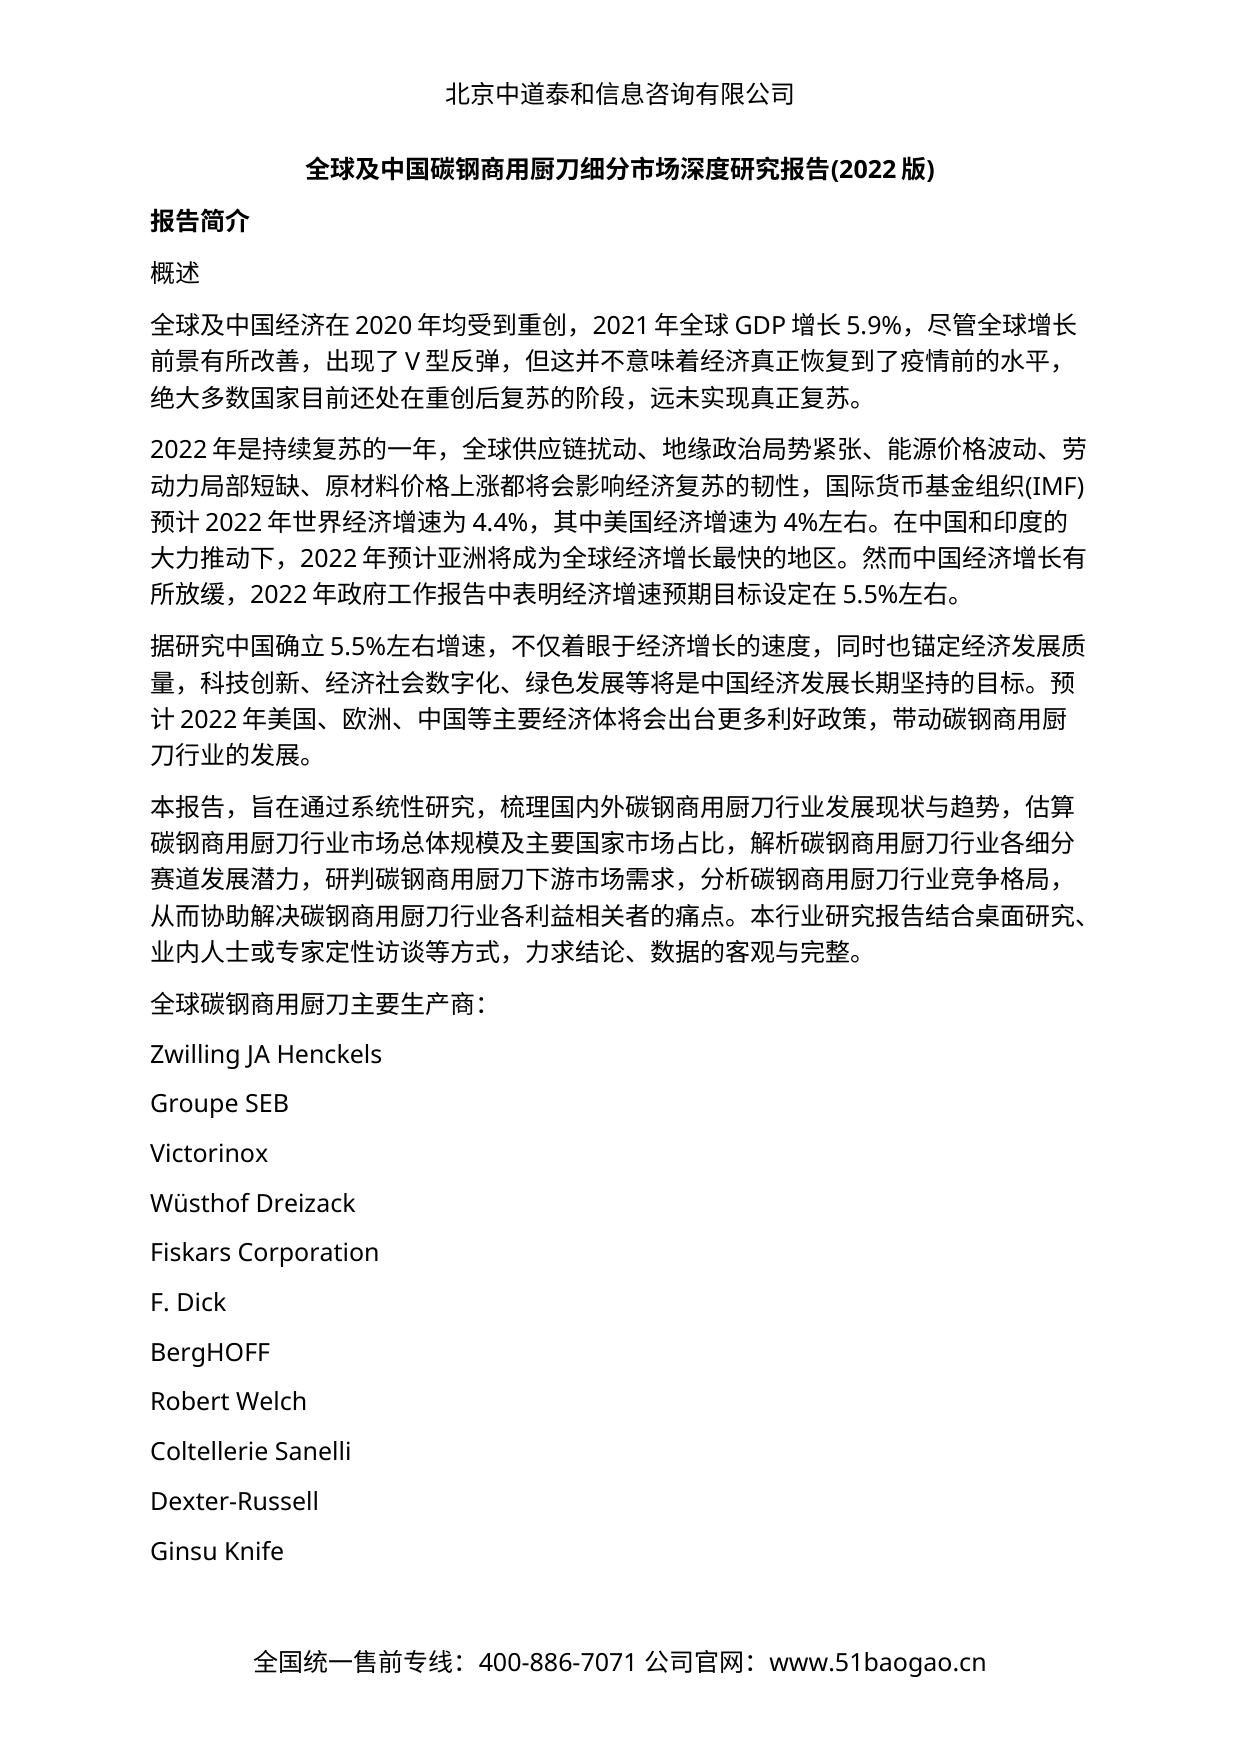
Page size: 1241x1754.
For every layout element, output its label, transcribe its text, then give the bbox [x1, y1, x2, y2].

text 全球及中国碳钢商用厨刀细分市场深度研究报告(2022版) [150, 150, 1090, 186]
text 报告简介 [150, 202, 1090, 238]
text 据研究中国确立5.5%左右增速，不仅着眼于经济增长的速度，同时也锚定经济发展质量，科技创新、经济社会数字化、绿色发展等将是中国经济发展长期坚持的目标。预计2022年美国、欧洲、中国等主要经济体将会出台更多利好政策，带动碳钢商用厨刀行业的发展。 [150, 627, 1090, 772]
text F. Dick [150, 1285, 1090, 1319]
text 2022年是持续复苏的一年，全球供应链扰动、地缘政治局势紧张、能源价格波动、劳动力局部短缺、原材料价格上涨都将会影响经济复苏的韧性，国际货币基金组织(IMF)预计2022年世界经济增速为4.4%，其中美国经济增速为4%左右。在中国和印度的大力推动下，2022年预计亚洲将成为全球经济增长最快的地区。然而中国经济增长有所放缓，2022年政府工作报告中表明经济增速预期目标设定在5.5%左右。 [150, 430, 1090, 611]
text Dexter-Russell [150, 1483, 1090, 1517]
text Groupe SEB [150, 1086, 1090, 1120]
text Wüsthof Dreizack [150, 1185, 1090, 1219]
text 本报告，旨在通过系统性研究，梳理国内外碳钢商用厨刀行业发展现状与趋势，估算碳钢商用厨刀行业市场总体规模及主要国家市场占比，解析碳钢商用厨刀行业各细分赛道发展潜力，研判碳钢商用厨刀下游市场需求，分析碳钢商用厨刀行业竞争格局，从而协助解决碳钢商用厨刀行业各利益相关者的痛点。本行业研究报告结合桌面研究、业内人士或专家定性访谈等方式，力求结论、数据的客观与完整。 [150, 787, 1090, 969]
text 全球碳钢商用厨刀主要生产商： [150, 984, 1090, 1021]
text 全球及中国经济在2020年均受到重创，2021年全球GDP增长5.9%，尽管全球增长前景有所改善，出现了V型反弹，但这并不意味着经济真正恢复到了疫情前的水平，绝大多数国家目前还处在重创后复苏的阶段，远未实现真正复苏。 [150, 306, 1090, 414]
text Robert Welch [150, 1384, 1090, 1418]
text Ginsu Knife [150, 1533, 1090, 1567]
text Zwilling JA Henckels [150, 1036, 1090, 1070]
text Coltellerie Sanelli [150, 1434, 1090, 1468]
text Fiskars Corporation [150, 1235, 1090, 1269]
text 概述 [150, 254, 1090, 290]
text Victorinox [150, 1136, 1090, 1170]
text BergHOFF [150, 1334, 1090, 1368]
